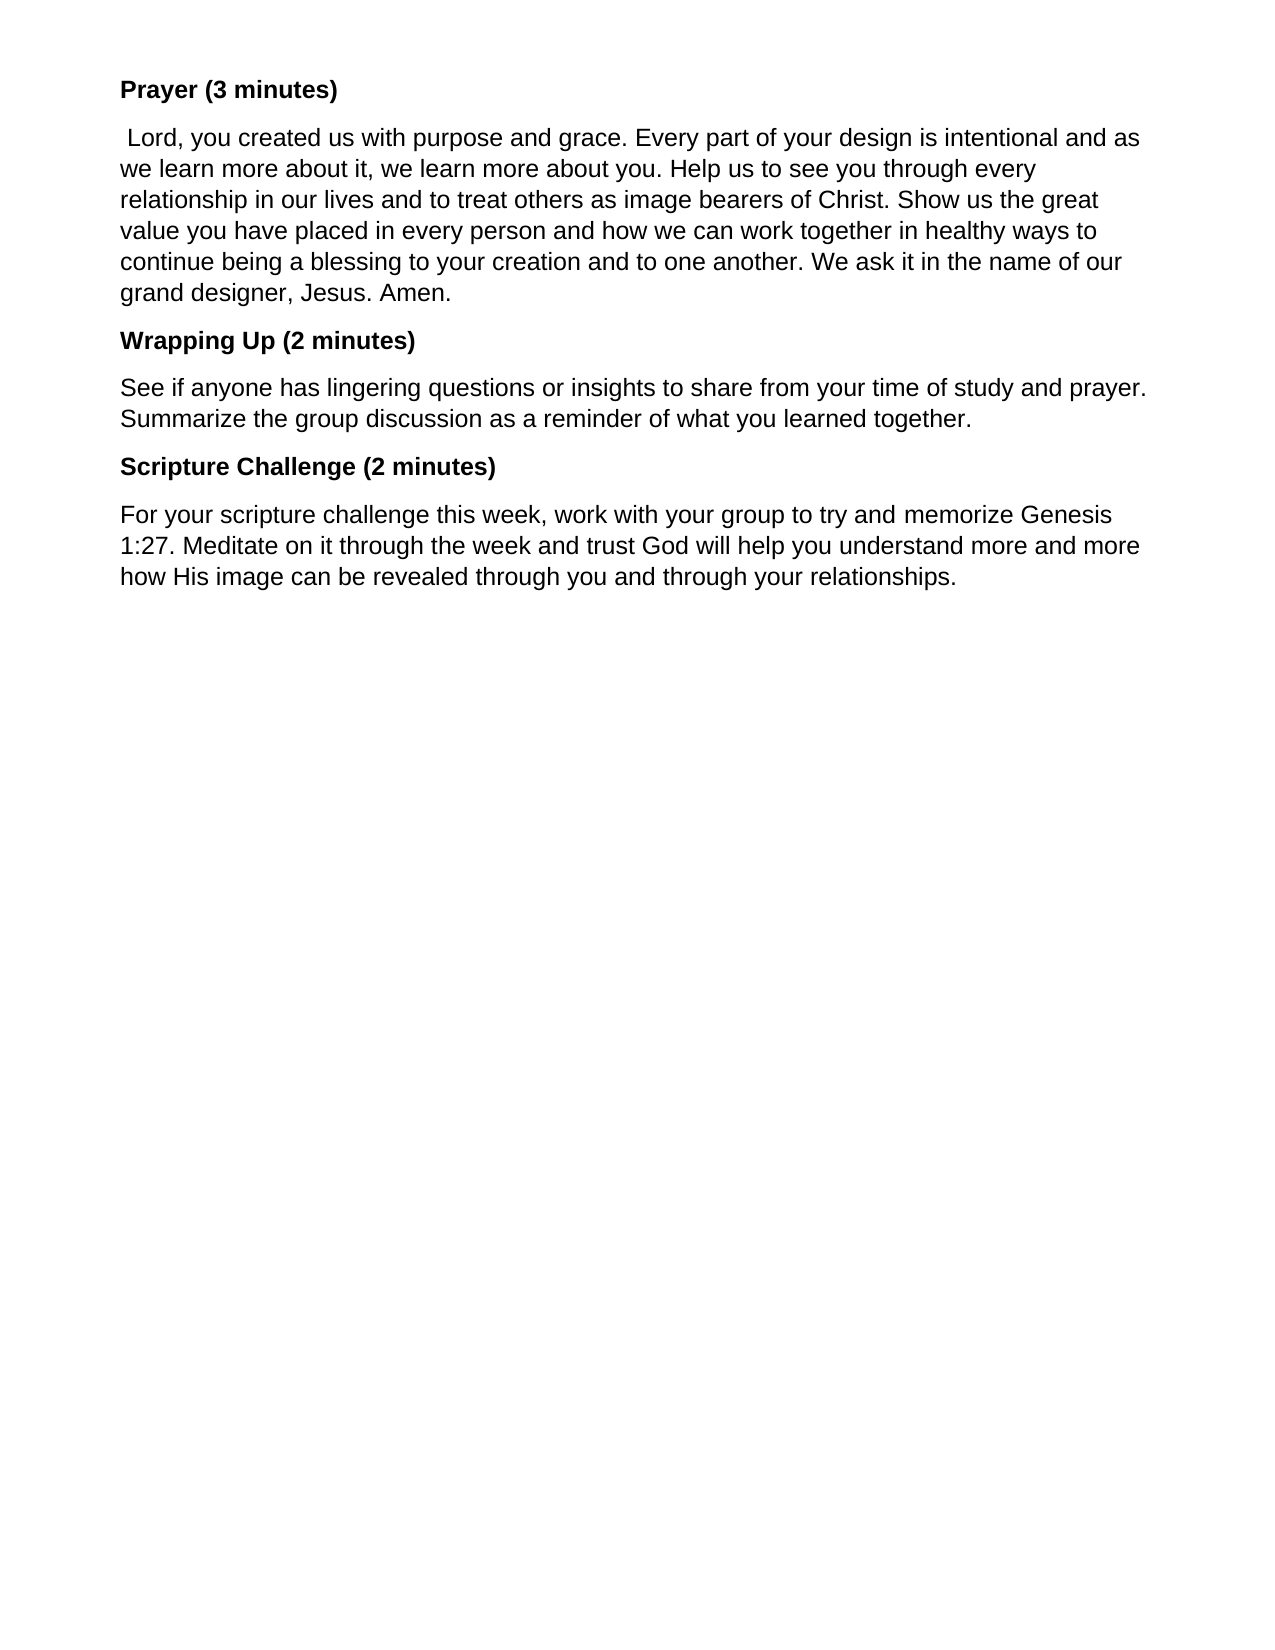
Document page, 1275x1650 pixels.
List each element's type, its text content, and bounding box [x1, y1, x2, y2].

text See if anyone has lingering questions or insights to share from your time of study and prayer. Summarize the group discussion as a reminder of what you learned together. [120, 373, 1155, 433]
text Wrapping Up (2 minutes) [120, 326, 1155, 354]
text For your scripture challenge this week, work with your group to try and memorize Genesis 1:27. Meditate on it through the week and trust God will help you understand more and more how His image can be revealed through you and through your relationships. [120, 500, 1155, 591]
text Lord, you created us with purpose and grace. Every part of your design is intentional and as we learn more about it, we learn more about you. Help us to see you through every relationship in our lives and to treat others as image bearers of Christ. Show us the great value you have placed in every person and how we can work together in healthy ways to continue being a blessing to your creation and to one another. We ask it in the name of our grand designer, Jesus. Amen. [120, 123, 1155, 307]
text Scripture Challenge (2 minutes) [120, 452, 1155, 481]
text Prayer (3 minutes) [120, 75, 1155, 104]
